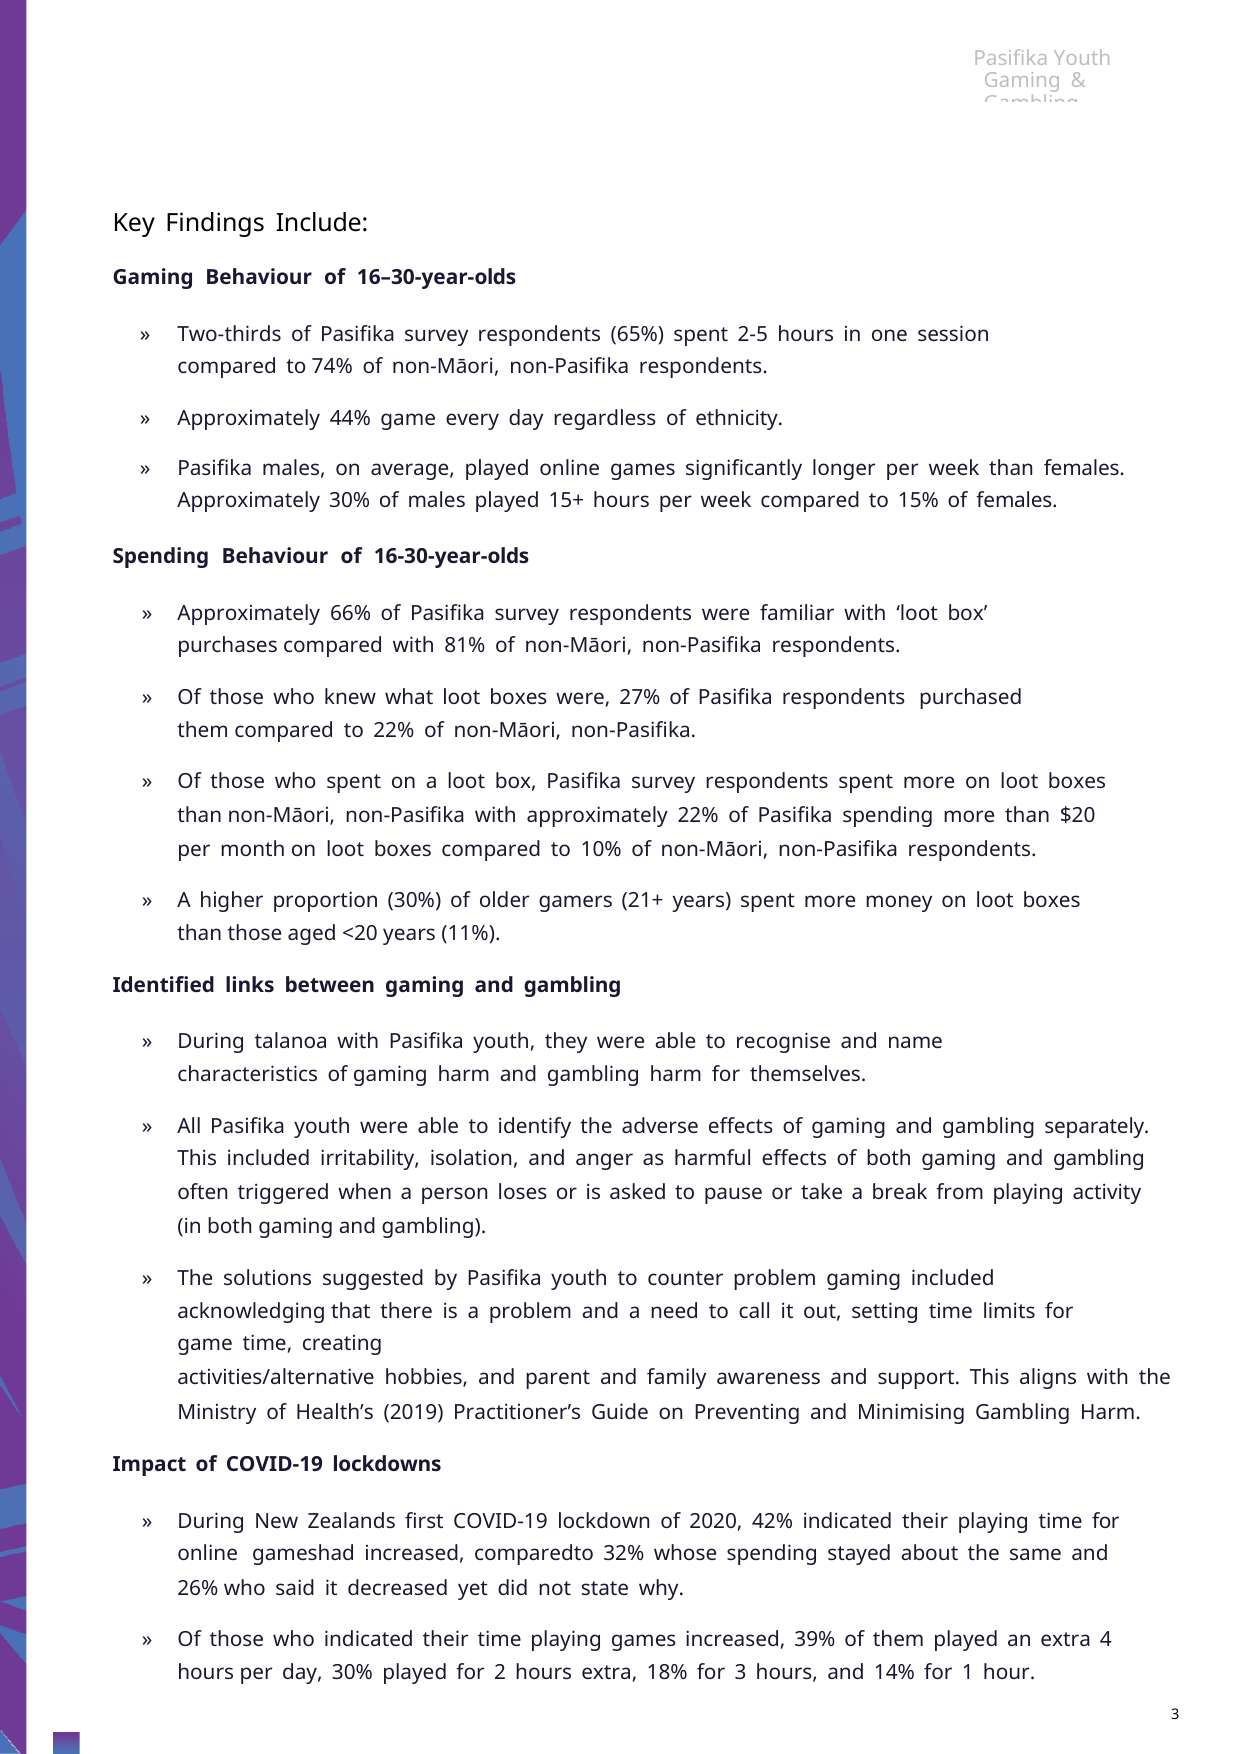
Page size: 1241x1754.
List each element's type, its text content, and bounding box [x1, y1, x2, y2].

text activities/alternative hobbies, and parent and family awareness and support. This aligns with the Ministry of Health’s (2019) Practitioner’s Guide on Preventing and Minimising Gambling Harm. [177, 1362, 1205, 1425]
subtitle Impact of COVID-19 lockdowns [112, 1449, 1205, 1477]
text » Of those who spent on a loot box, Pasifika survey respondents spent more on loot boxes than non-Māori, non-Pasifika with approximately 22% of Pasifika spending more than $20 per month on loot boxes compared to 10% of non-Māori, non-Pasifika respondents. [142, 767, 1131, 862]
text » The solutions suggested by Pasifika youth to counter problem gaming included acknowledging that there is a problem and a need to call it out, setting time limits for game time, creating [142, 1263, 1123, 1357]
text often triggered when a person loses or is asked to pause or take a break from playing activity (in both gaming and gambling). [177, 1177, 1145, 1240]
text » Approximately 66% of Pasifika survey respondents were familiar with ‘loot box’ purchases compared with 81% of non-Māori, non-Pasifika respondents. [142, 598, 1076, 659]
text » Of those who indicated their time playing games increased, 39% of them played an extra 4 hours per day, 30% played for 2 hours extra, 18% for 3 hours, and 14% for 1 hour. [142, 1624, 1145, 1686]
text Approximately 30% of males played 15+ hours per week compared to 15% of females. [177, 485, 1205, 514]
text This included irritability, isolation, and anger as harmful effects of both gaming and gambling [177, 1143, 1205, 1172]
text » Two-thirds of Pasifika survey respondents (65%) spent 2-5 hours in one session compared to 74% of non-Māori, non-Pasifika respondents. [139, 319, 1098, 380]
picture [53, 1732, 80, 1754]
text » All Pasifika youth were able to identify the adverse effects of gaming and gambling separately. [142, 1111, 1205, 1139]
subtitle Gaming Behaviour of 16–30-year-olds [112, 262, 1205, 290]
subtitle Identified links between gaming and gambling [112, 970, 1205, 998]
text » Of those who knew what loot boxes were, 27% of Pasifika respondents purchased them compared to 22% of non-Māori, non-Pasifika. [142, 682, 1061, 743]
subtitle Spending Behaviour of 16-30-year-olds [112, 541, 1205, 569]
text » Approximately 44% game every day regardless of ethnicity. [139, 403, 1205, 431]
picture [0, 0, 27, 1754]
text online gameshad increased, comparedto 32% whose spending stayed about the same and 26% who said it decreased yet did not state why. [177, 1538, 1123, 1601]
text » Pasifika males, on average, played online games significantly longer per week than females. [139, 453, 1205, 481]
text » A higher proportion (30%) of older gamers (21+ years) spent more money on loot boxes than those aged <20 years (11%). [142, 885, 1106, 946]
text » During talanoa with Pasifika youth, they were able to recognise and name characteristics of gaming harm and gambling harm for themselves. [142, 1027, 1092, 1088]
text » During New Zealands first COVID-19 lockdown of 2020, 42% indicated their playing time for [142, 1506, 1205, 1534]
subtitle Key Findings Include: [112, 204, 1205, 238]
